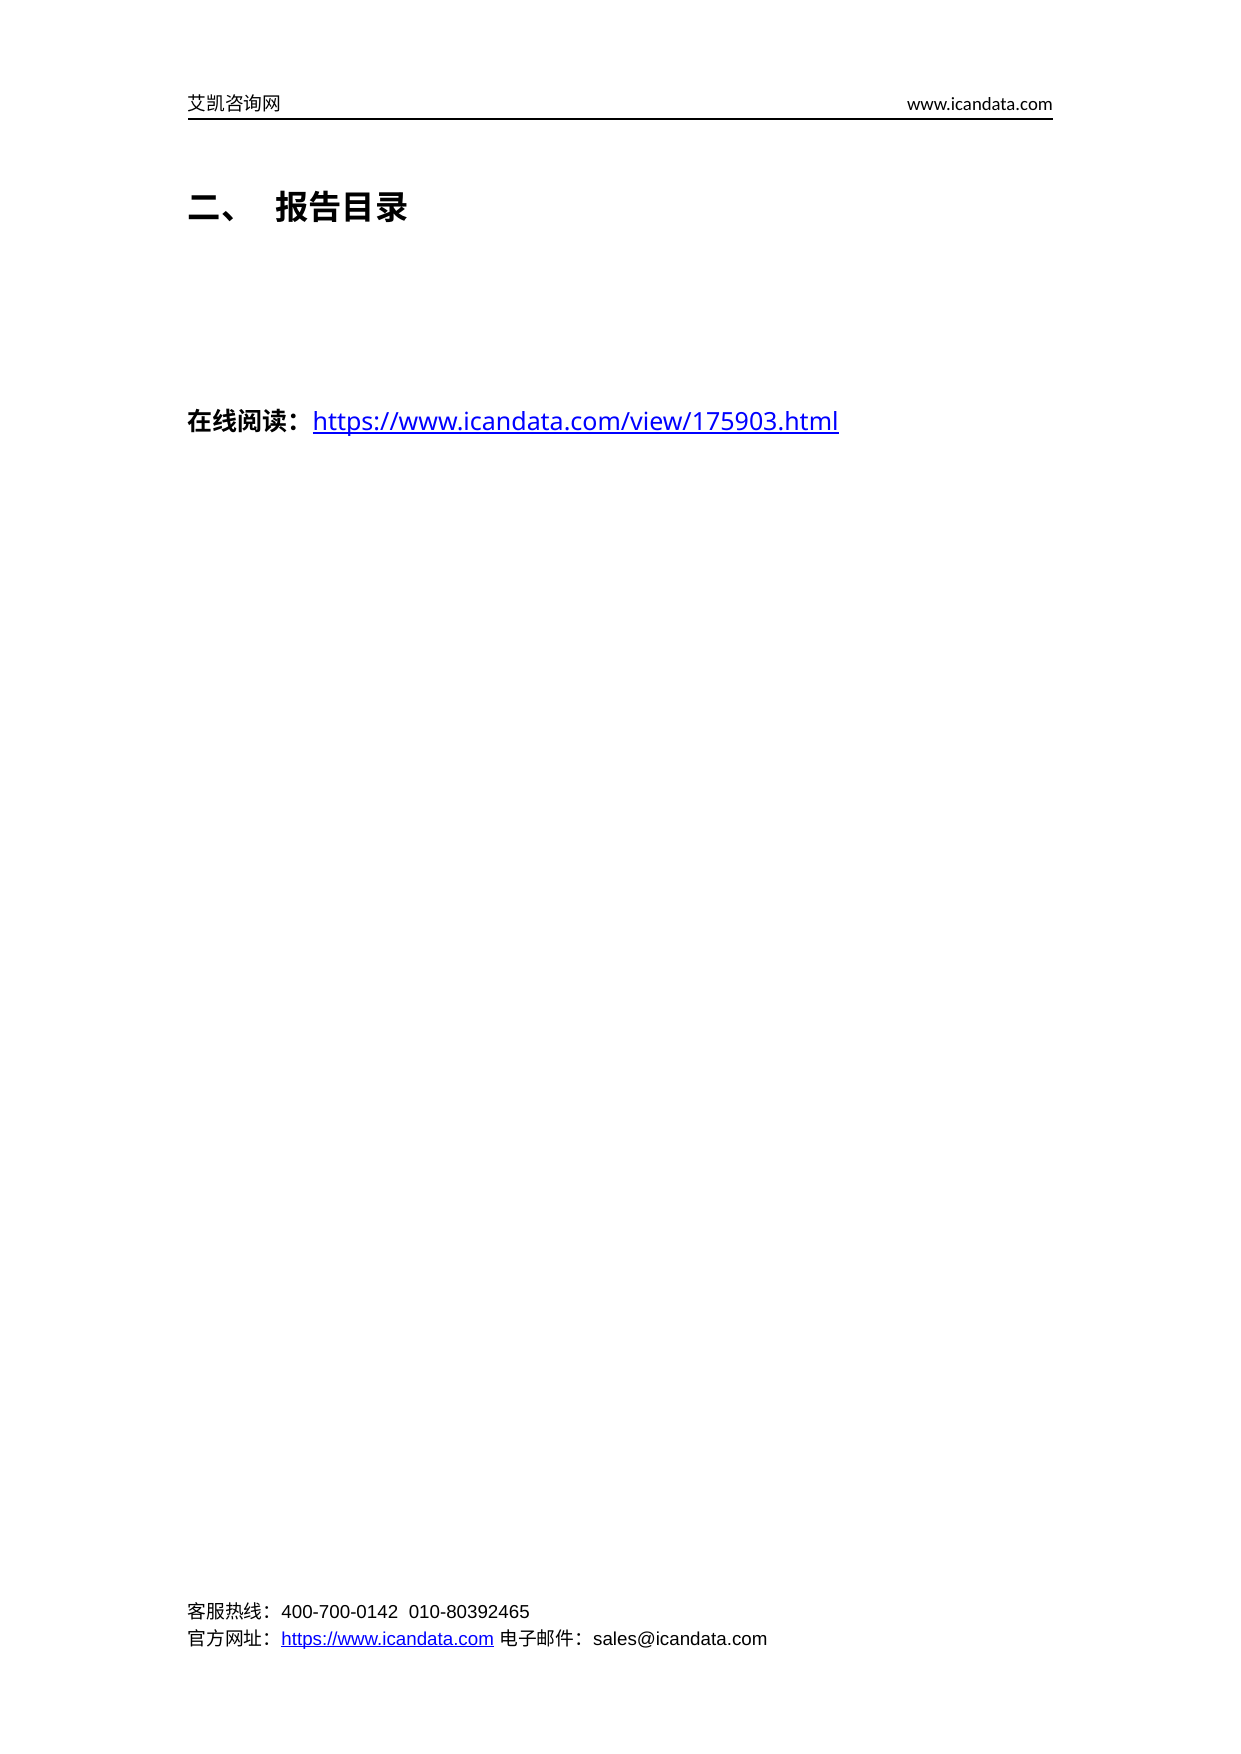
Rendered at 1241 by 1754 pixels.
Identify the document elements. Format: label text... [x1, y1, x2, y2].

subtitle 报告目录 [187, 172, 1053, 237]
text 在线阅读：https://www.icandata.com/view/175903.html [187, 387, 1053, 452]
